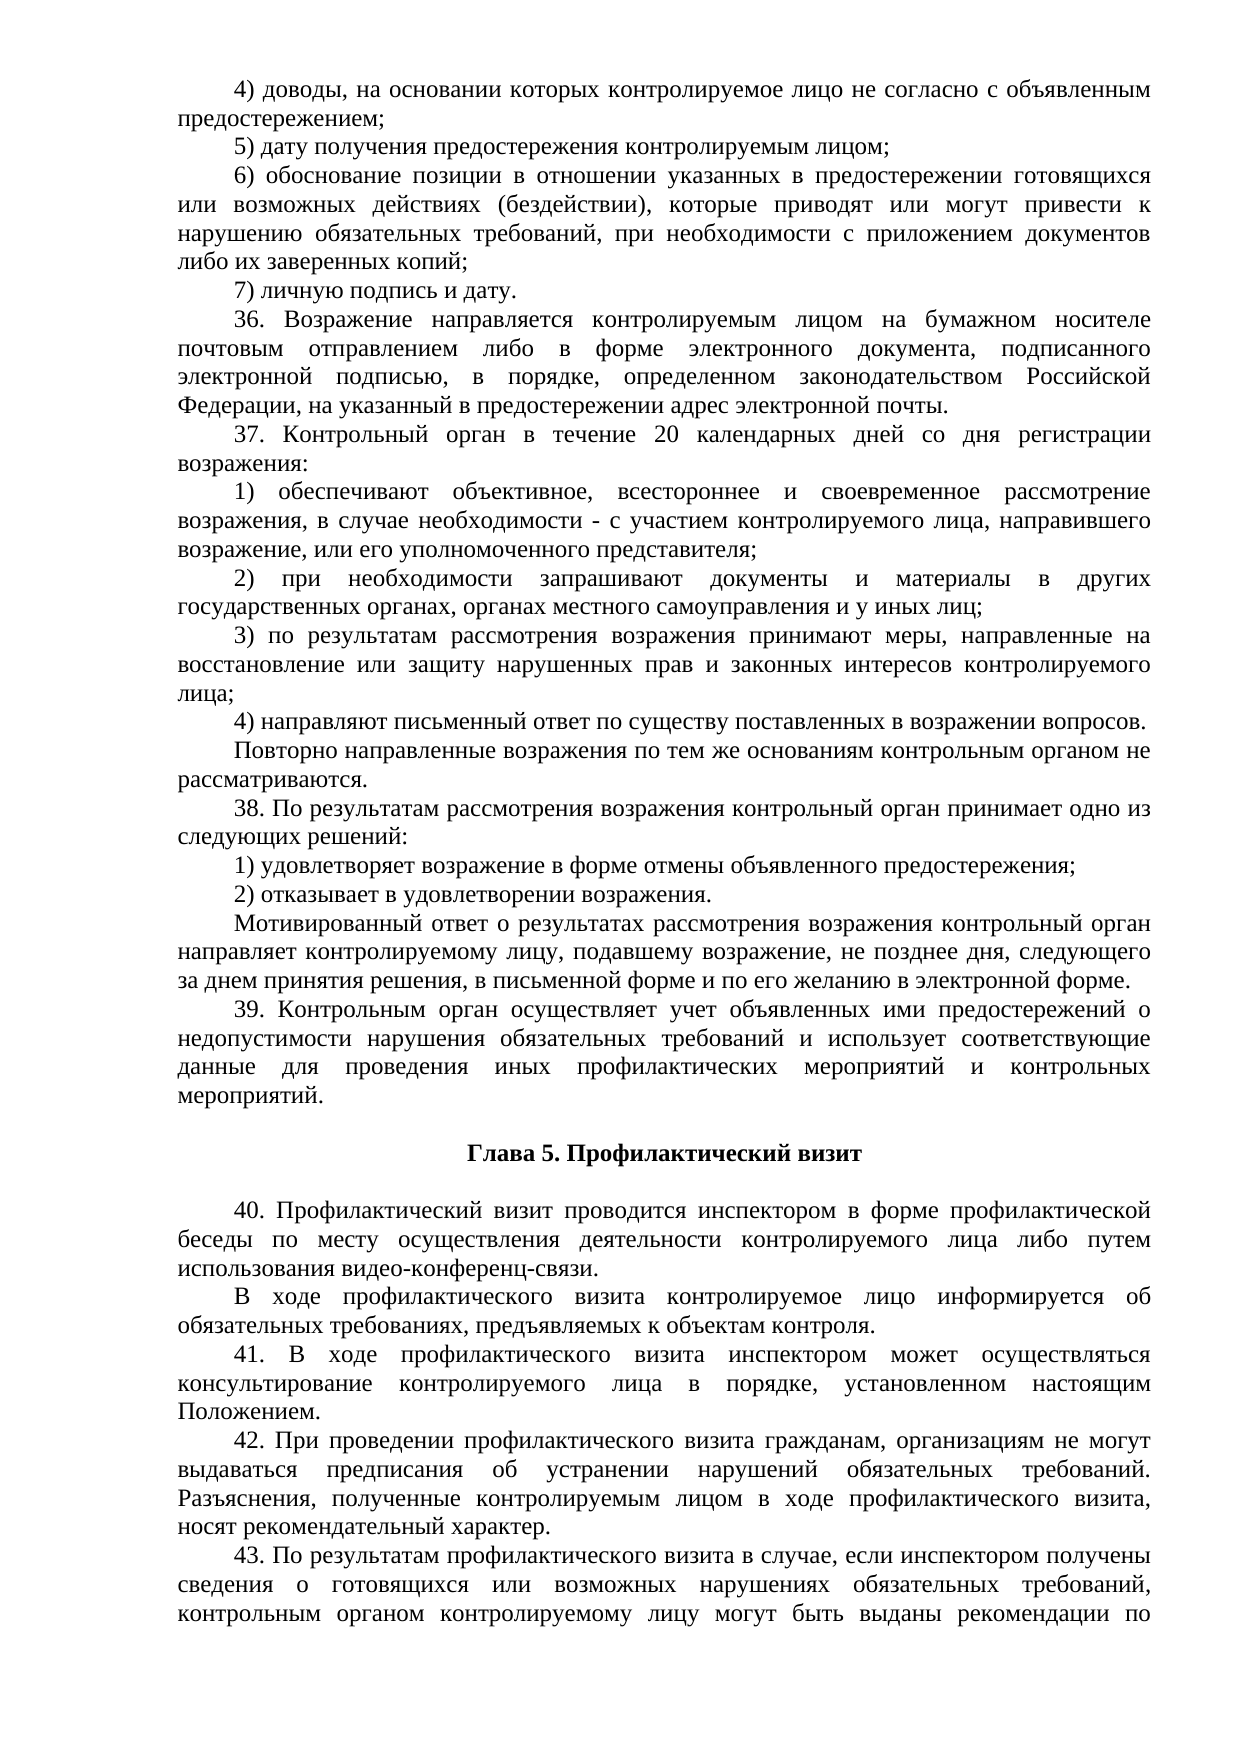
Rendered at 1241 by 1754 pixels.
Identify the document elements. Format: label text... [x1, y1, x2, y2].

text 1) обеспечивают объективное, всестороннее и своевременное рассмотрение возражения, в случае необходимости - с участием контролируемого лица, направившего возражение, или его уполномоченного представителя; [177, 476, 1152, 563]
text 4) доводы, на основании которых контролируемое лицо не согласно с объявленным предостережением; [177, 74, 1152, 131]
text 37. Контрольный орган в течение 20 календарных дней со дня регистрации возражения: [177, 419, 1152, 476]
text 36. Возражение направляется контролируемым лицом на бумажном носителе почтовым отправлением либо в форме электронного документа, подписанного электронной подписью, в порядке, определенном законодательством Российской Федерации, на указанный в предостережении адрес электронной почты. [177, 304, 1152, 419]
text 2) при необходимости запрашивают документы и материалы в других государственных органах, органах местного самоуправления и у иных лиц; [177, 563, 1152, 620]
text 6) обоснование позиции в отношении указанных в предостережении готовящихся или возможных действиях (бездействии), которые приводят или могут привести к нарушению обязательных требований, при необходимости с приложением документов либо их заверенных копий; [177, 160, 1152, 275]
text Глава 5. Профилактический визит [177, 1138, 1152, 1166]
text 7) личную подпись и дату. [177, 275, 1152, 304]
text 41. В ходе профилактического визита инспектором может осуществляться консультирование контролируемого лица в порядке, установленном настоящим Положением. [177, 1339, 1152, 1425]
text 4) направляют письменный ответ по существу поставленных в возражении вопросов. [177, 706, 1152, 735]
text В ходе профилактического визита контролируемое лицо информируется об обязательных требованиях, предъявляемых к объектам контроля. [177, 1281, 1152, 1339]
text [177, 1540, 1152, 1626]
text 5) дату получения предостережения контролируемым лицом; [177, 131, 1152, 160]
text 42. При проведении профилактического визита гражданам, организациям не могут выдаваться предписания об устранении нарушений обязательных требований. Разъяснения, полученные контролируемым лицом в ходе профилактического визита, носят рекомендательный характер. [177, 1425, 1152, 1540]
text 1) удовлетворяет возражение в форме отмены объявленного предостережения; [177, 850, 1152, 879]
text 3) по результатам рассмотрения возражения принимают меры, направленные на восстановление или защиту нарушенных прав и законных интересов контролируемого лица; [177, 620, 1152, 706]
text 40. Профилактический визит проводится инспектором в форме профилактической беседы по месту осуществления деятельности контролируемого лица либо путем использования видео-конференц-связи. [177, 1195, 1152, 1281]
text 2) отказывает в удовлетворении возражения. [177, 879, 1152, 908]
text Мотивированный ответ о результатах рассмотрения возражения контрольный орган направляет контролируемому лицу, подавшему возражение, не позднее дня, следующего за днем принятия решения, в письменной форме и по его желанию в электронной форме. [177, 908, 1152, 994]
text 39. Контрольным орган осуществляет учет объявленных ими предостережений о недопустимости нарушения обязательных требований и использует соответствующие данные для проведения иных профилактических мероприятий и контрольных мероприятий. [177, 994, 1152, 1109]
text 38. По результатам рассмотрения возражения контрольный орган принимает одно из следующих решений: [177, 793, 1152, 850]
text Повторно направленные возражения по тем же основаниям контрольным органом не рассматриваются. [177, 735, 1152, 793]
